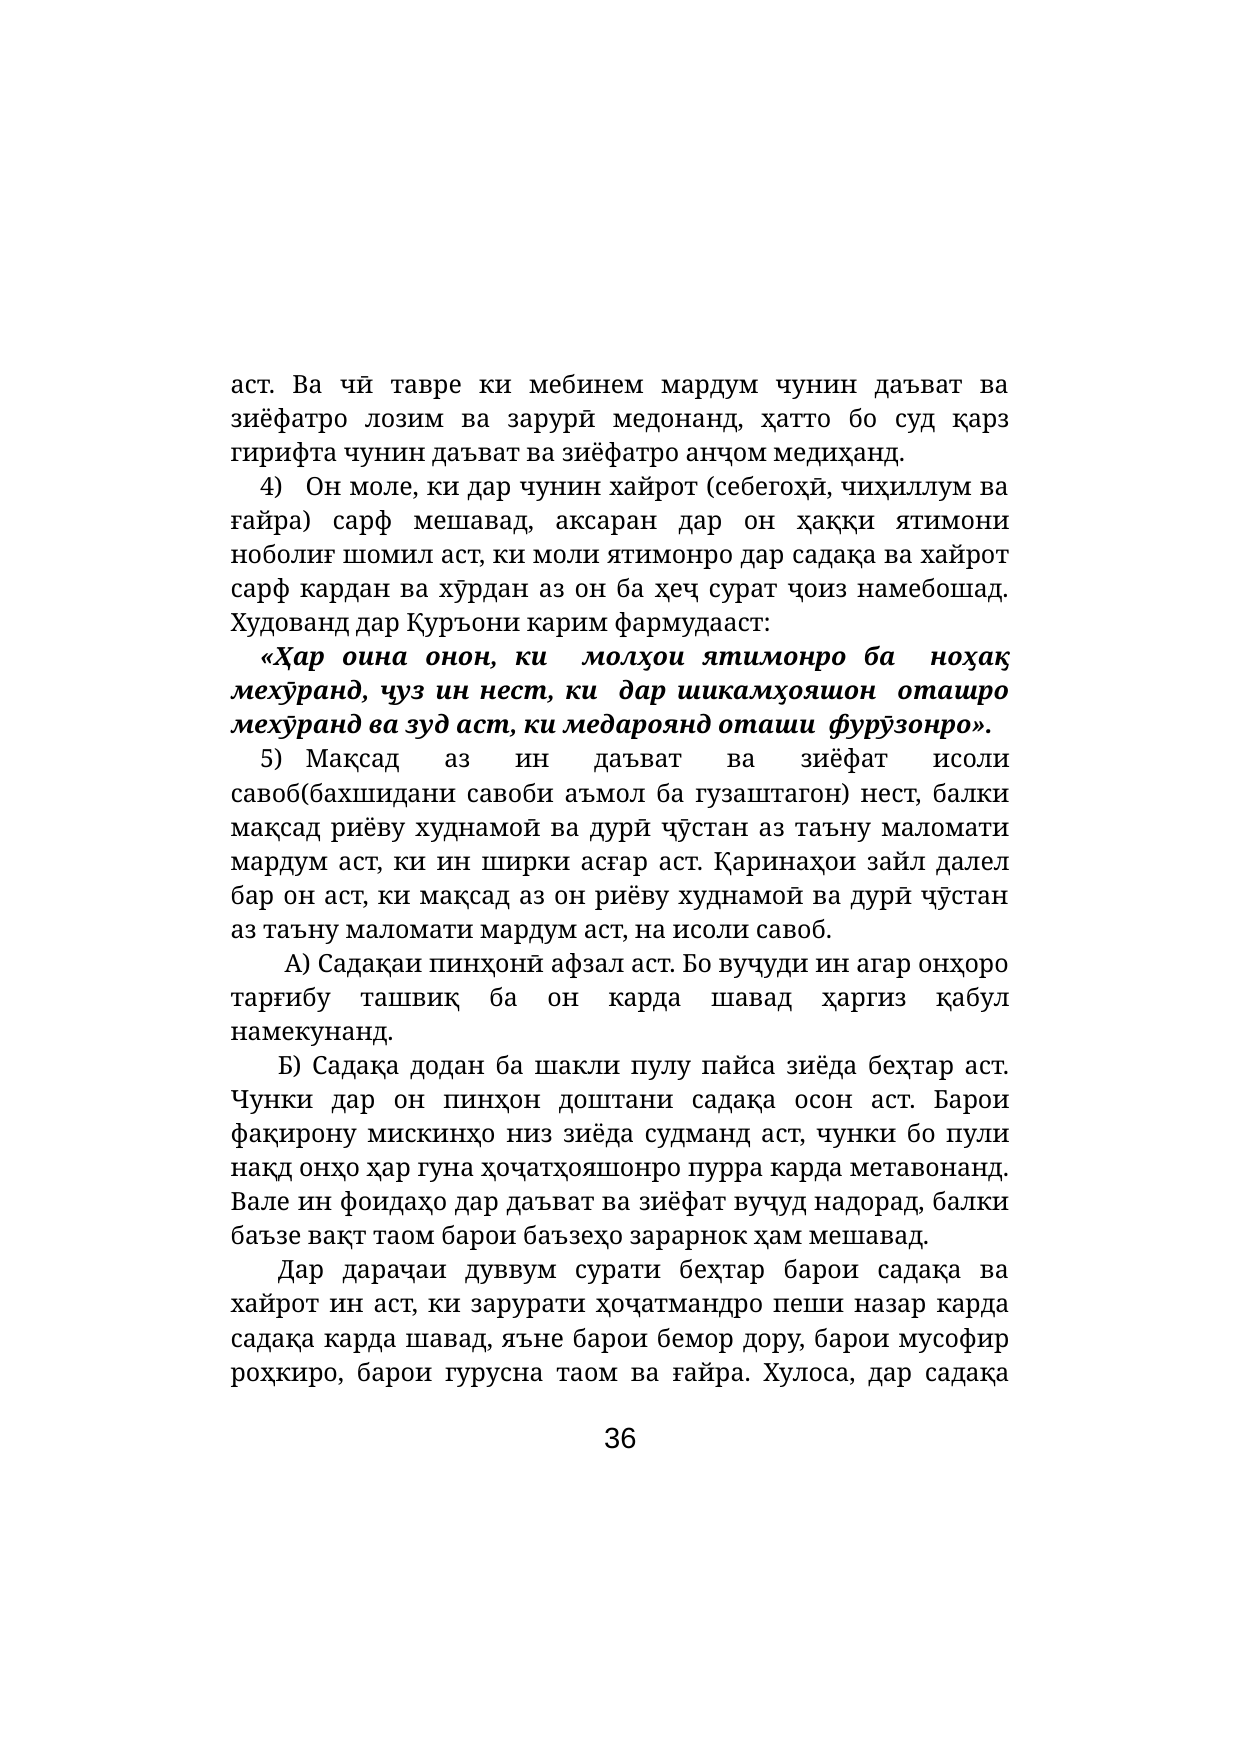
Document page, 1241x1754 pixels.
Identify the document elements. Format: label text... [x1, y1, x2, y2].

list Мақсад аз ин даъват ва зиёфат исоли савоб(бахшидани савоби аъмол ба гузаштагон) нест, балки мақсад риёву худнамоӣ ва дурӣ ҷӯстан аз таъну маломати мардум аст, ки ин ширки асғар аст. Қаринаҳои зайл далел бар он аст, ки мақсад аз он риёву худнамоӣ ва дурӣ ҷӯстан аз таъну маломати мардум аст, на исоли савоб. [230, 741, 1010, 946]
text А) Садақаи пинҳонӣ афзал аст. Бо вуҷуди ин агар онҳоро тарғибу ташвиқ ба он карда шавад ҳаргиз қабул намекунанд. [230, 946, 1010, 1048]
text «Ҳар оина онон, ки молҳои ятимонро ба ноҳақ мехӯранд, ҷуз ин нест, ки дар шикамҳояшон оташро мехӯранд ва зуд аст, ки медароянд оташи фурӯзонро». [230, 639, 1010, 741]
list Он моле, ки дар чунин хайрот (себегоҳӣ, чиҳиллум ва ғайра) сарф мешавад, аксаран дар он ҳаққи ятимони ноболиғ шомил аст, ки моли ятимонро дар садақа ва хайрот сарф кардан ва хӯрдан аз он ба ҳеҷ сурат ҷоиз намебошад. Худованд дар Қуръони карим фармудааст: [230, 469, 1010, 639]
text Б) Садақа додан ба шакли пулу пайса зиёда беҳтар аст. Чунки дар он пинҳон доштани садақа осон аст. Барои фақирону мискинҳо низ зиёда судманд аст, чунки бо пули нақд онҳо ҳар гуна ҳоҷатҳояшонро пурра карда метавонанд. Вале ин фоидаҳо дар даъват ва зиёфат вуҷуд надорад, балки баъзе вақт таом барои баъзеҳо зарарнок ҳам мешавад. [230, 1048, 1010, 1252]
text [230, 1252, 1010, 1388]
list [230, 366, 1010, 469]
